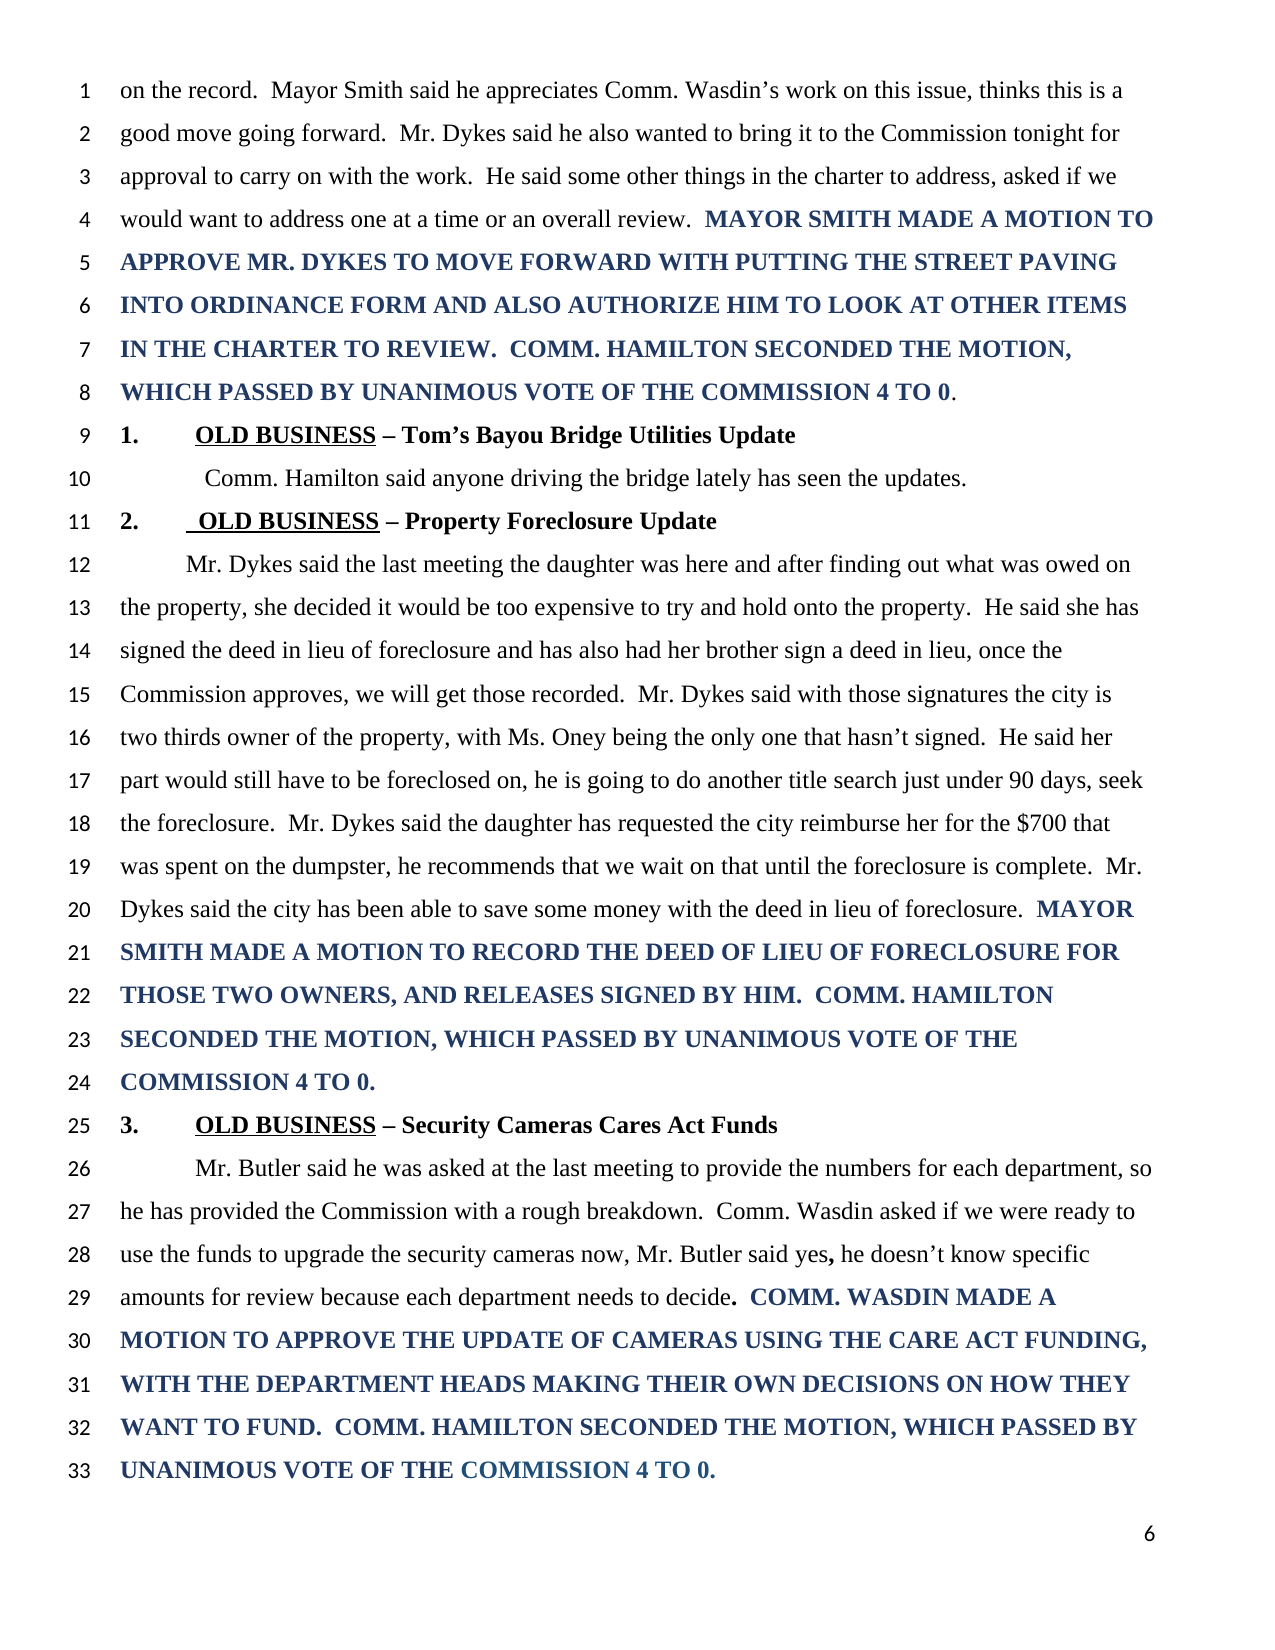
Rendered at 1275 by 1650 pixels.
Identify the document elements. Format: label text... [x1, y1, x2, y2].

text Comm. Hamilton said anyone driving the bridge lately has seen the updates. [204, 463, 1155, 492]
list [120, 75, 1155, 406]
list OLD BUSINESS – Security Cameras Cares Act Funds [120, 1110, 1155, 1139]
list Mr. Dykes said the last meeting the daughter was here and after finding out what was owed on the property, she decided it would be too expensive to try and hold onto the property. He said she has signed the deed in lieu of foreclosure and has also had her brother sign a deed in lieu, once the Commission approves, we will get those recorded. Mr. Dykes said with those signatures the city is two thirds owner of the property, with Ms. Oney being the only one that hasn’t signed. He said her part would still have to be foreclosed on, he is going to do another title search just under 90 days, seek the foreclosure. Mr. Dykes said the daughter has requested the city reimburse her for the $700 that was spent on the dumpster, he recommends that we wait on that until the foreclosure is complete. Mr. Dykes said the city has been able to save some money with the deed in lieu of foreclosure. MAYOR SMITH MADE A MOTION TO RECORD THE DEED OF LIEU OF FORECLOSURE FOR THOSE TWO OWNERS, AND RELEASES SIGNED BY HIM. COMM. HAMILTON SECONDED THE MOTION, WHICH PASSED BY UNANIMOUS VOTE OF THE COMMISSION 4 TO 0. [120, 549, 1155, 1096]
list OLD BUSINESS – Tom’s Bayou Bridge Utilities Update [120, 420, 1155, 449]
list Mr. Butler said he was asked at the last meeting to provide the numbers for each department, so he has provided the Commission with a rough breakdown. Comm. Wasdin asked if we were ready to use the funds to upgrade the security cameras now, Mr. Butler said yes, he doesn’t know specific amounts for review because each department needs to decide. COMM. WASDIN MADE A MOTION TO APPROVE THE UPDATE OF CAMERAS USING THE CARE ACT FUNDING, WITH THE DEPARTMENT HEADS MAKING THEIR OWN DECISIONS ON HOW THEY WANT TO FUND. COMM. HAMILTON SECONDED THE MOTION, WHICH PASSED BY UNANIMOUS VOTE OF THE COMMISSION 4 TO 0. [120, 1153, 1155, 1484]
list OLD BUSINESS – Property Foreclosure Update [120, 506, 1155, 535]
